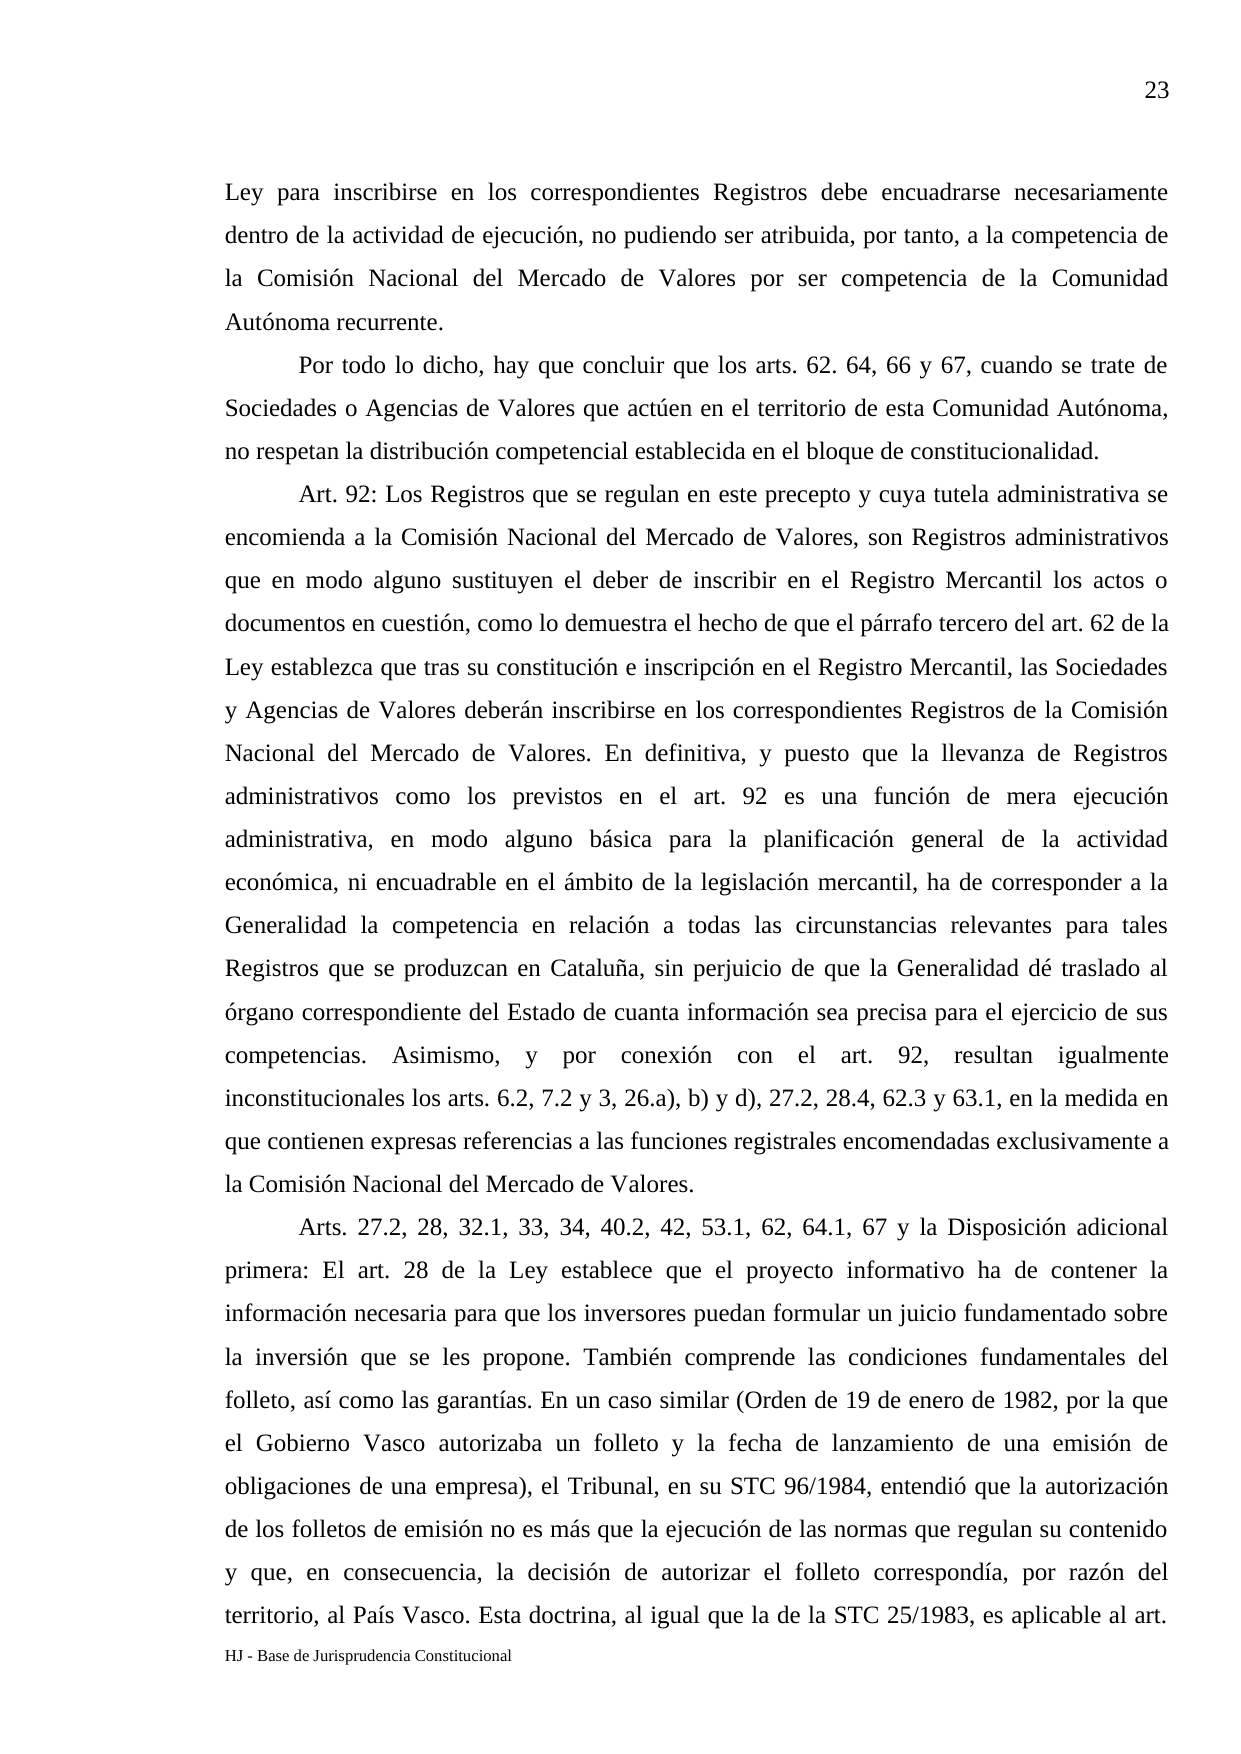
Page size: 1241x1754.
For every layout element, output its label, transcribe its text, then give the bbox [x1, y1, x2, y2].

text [224, 1212, 1169, 1629]
text Por todo lo dicho, hay que concluir que los arts. 62. 64, 66 y 67, cuando se trate de Sociedades o Agencias de Valores que actúen en el territorio de esta Comunidad Autónoma, no respetan la distribución competencial establecida en el bloque de constitucionalidad. [224, 350, 1169, 465]
text Art. 92: Los Registros que se regulan en este precepto y cuya tutela administrativa se encomienda a la Comisión Nacional del Mercado de Valores, son Registros administrativos que en modo alguno sustituyen el deber de inscribir en el Registro Mercantil los actos o documentos en cuestión, como lo demuestra el hecho de que el párrafo tercero del art. 62 de la Ley establezca que tras su constitución e inscripción en el Registro Mercantil, las Sociedades y Agencias de Valores deberán inscribirse en los correspondientes Registros de la Comisión Nacional del Mercado de Valores. En definitiva, y puesto que la llevanza de Registros administrativos como los previstos en el art. 92 es una función de mera ejecución administrativa, en modo alguno básica para la planificación general de la actividad económica, ni encuadrable en el ámbito de la legislación mercantil, ha de corresponder a la Generalidad la competencia en relación a todas las circunstancias relevantes para tales Registros que se produzcan en Cataluña, sin perjuicio de que la Generalidad dé traslado al órgano correspondiente del Estado de cuanta información sea precisa para el ejercicio de sus competencias. Asimismo, y por conexión con el art. 92, resultan igualmente inconstitucionales los arts. 6.2, 7.2 y 3, 26.a), b) y d), 27.2, 28.4, 62.3 y 63.1, en la medida en que contienen expresas referencias a las funciones registrales encomendadas exclusivamente a la Comisión Nacional del Mercado de Valores. [224, 479, 1169, 1198]
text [224, 177, 1169, 335]
